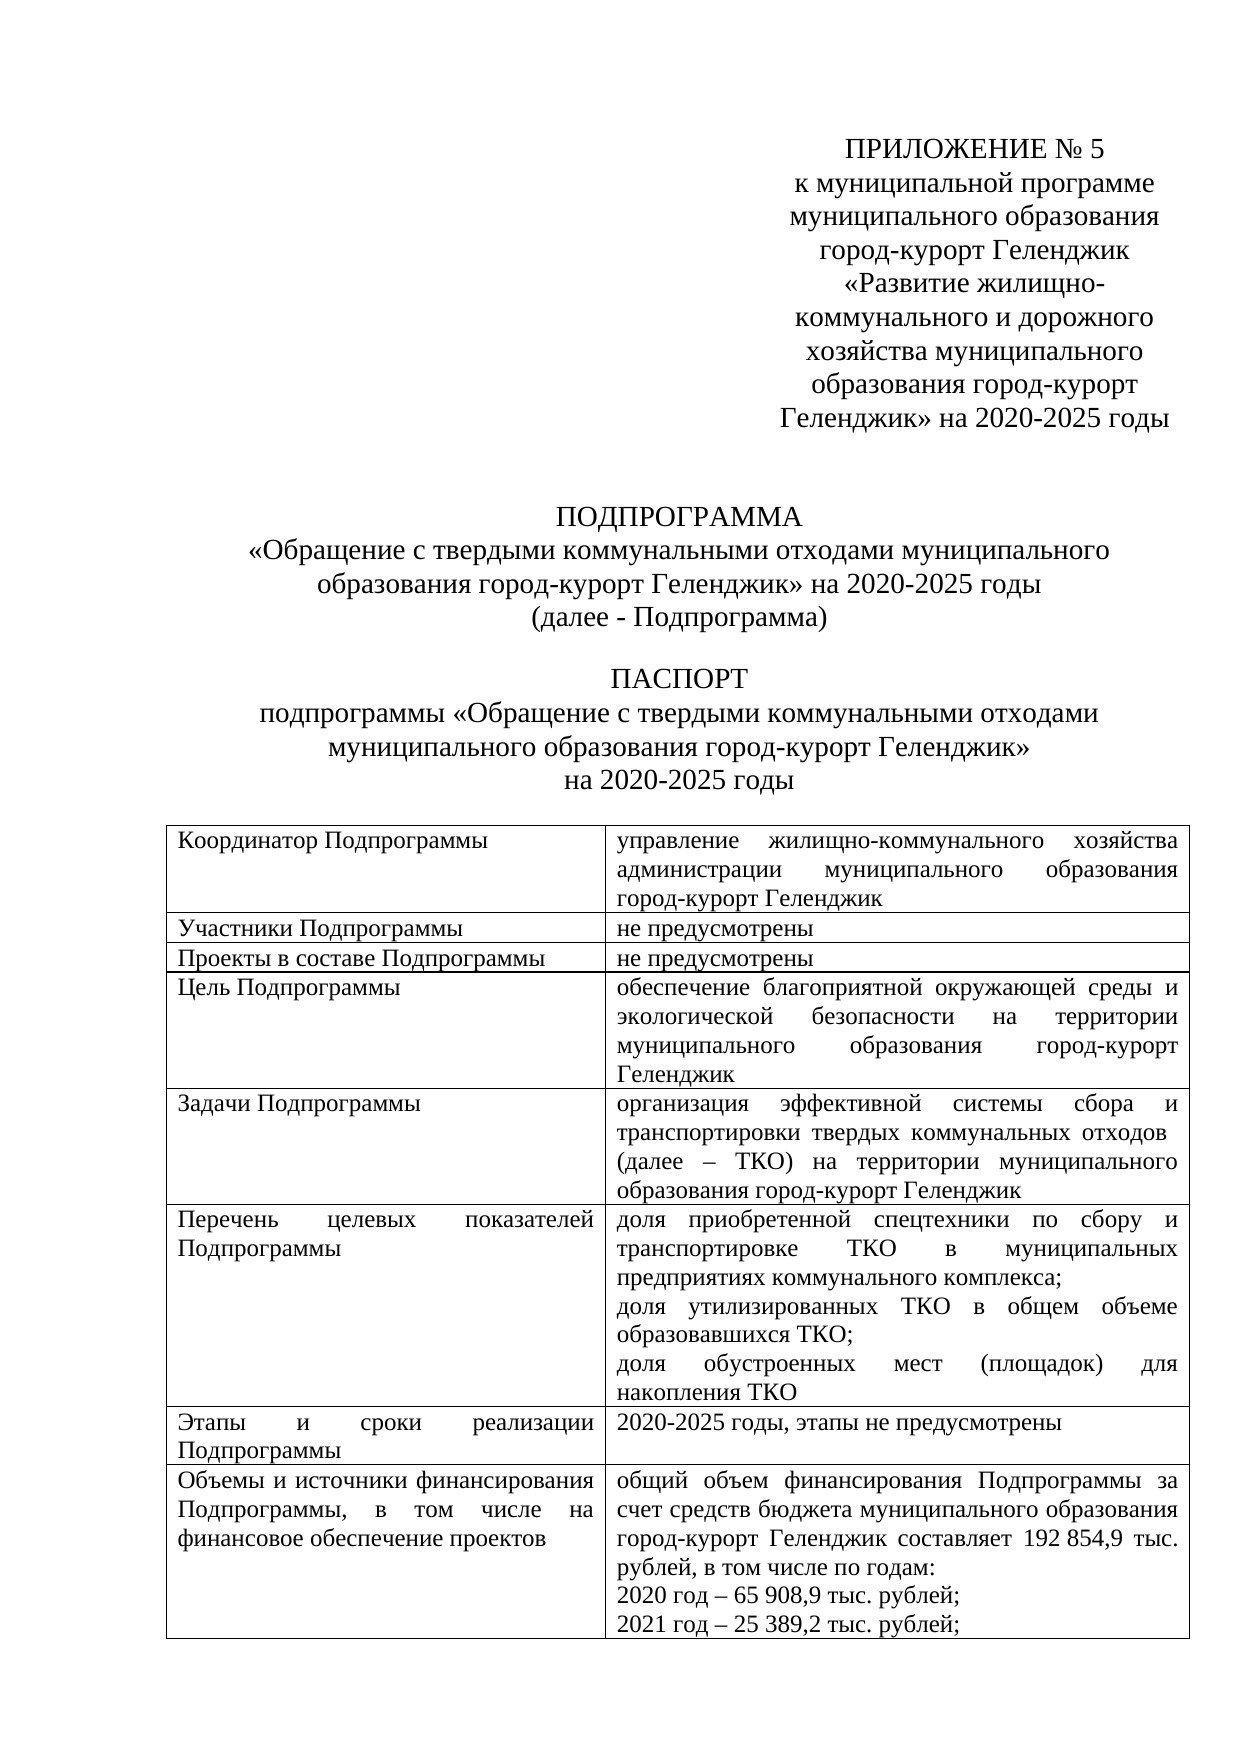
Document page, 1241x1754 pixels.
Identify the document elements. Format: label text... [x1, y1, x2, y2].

table_cell Проекты в составе Подпрограммы [167, 943, 605, 971]
text «Обращение с твердыми коммунальными отходами муниципального [177, 532, 1181, 566]
table_cell доля приобретенной спецтехники по сбору и транспортировке ТКО в муниципальных предприятиях коммунального комплекса; доля утилизированных ТКО в общем объеме образовавшихся ТКО; доля обустроенных мест (площадок) для накопления ТКО [606, 1205, 1189, 1406]
table_cell не предусмотрены [606, 913, 1189, 942]
text образования город-курорт Геленджик» на 2020-2025 годы [177, 566, 1181, 599]
table_cell Этапы и сроки реализации Подпрограммы [167, 1407, 605, 1464]
text ПРИЛОЖЕНИЕ № 5 [768, 131, 1181, 165]
table_header управление жилищно-коммунального хозяйства администрации муниципального образования город-курорт Геленджик [606, 826, 1189, 912]
table_cell Задачи Подпрограммы [167, 1089, 605, 1203]
table_cell Участники Подпрограммы [167, 913, 605, 942]
text на 2020-2025 годы [177, 762, 1181, 796]
text подпрограммы «Обращение с твердыми коммунальными отходами [177, 695, 1181, 729]
text ПАСПОРТ [177, 662, 1181, 695]
text к муниципальной программе муниципального образования город-курорт Геленджик [768, 165, 1181, 266]
table_cell 2020-2025 годы, этапы не предусмотрены [606, 1407, 1189, 1464]
table_header Координатор Подпрограммы [167, 826, 605, 912]
text «Развитие жилищно-коммунального и дорожного [768, 266, 1181, 333]
text хозяйства муниципального [768, 333, 1181, 366]
table_cell Цель Подпрограммы [167, 973, 605, 1087]
text Геленджик» на 2020-2025 годы [768, 400, 1181, 433]
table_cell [606, 1465, 1189, 1638]
text муниципального образования город-курорт Геленджик» [177, 729, 1181, 762]
text ПОДПРОГРАММА [177, 499, 1181, 532]
table_cell Перечень целевых показателей Подпрограммы [167, 1205, 605, 1406]
text образования город-курорт [768, 366, 1181, 400]
table_cell обеспечение благоприятной окружающей среды и экологической безопасности на территории муниципального образования город-курорт Геленджик [606, 973, 1189, 1087]
text (далее - Подпрограмма) [177, 599, 1181, 633]
table_cell не предусмотрены [606, 943, 1189, 971]
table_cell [167, 1465, 605, 1638]
table_cell организация эффективной системы сбора и транспортировки твердых коммунальных отходов (далее – ТКО) на территории муниципального образования город-курорт Геленджик [606, 1089, 1189, 1203]
